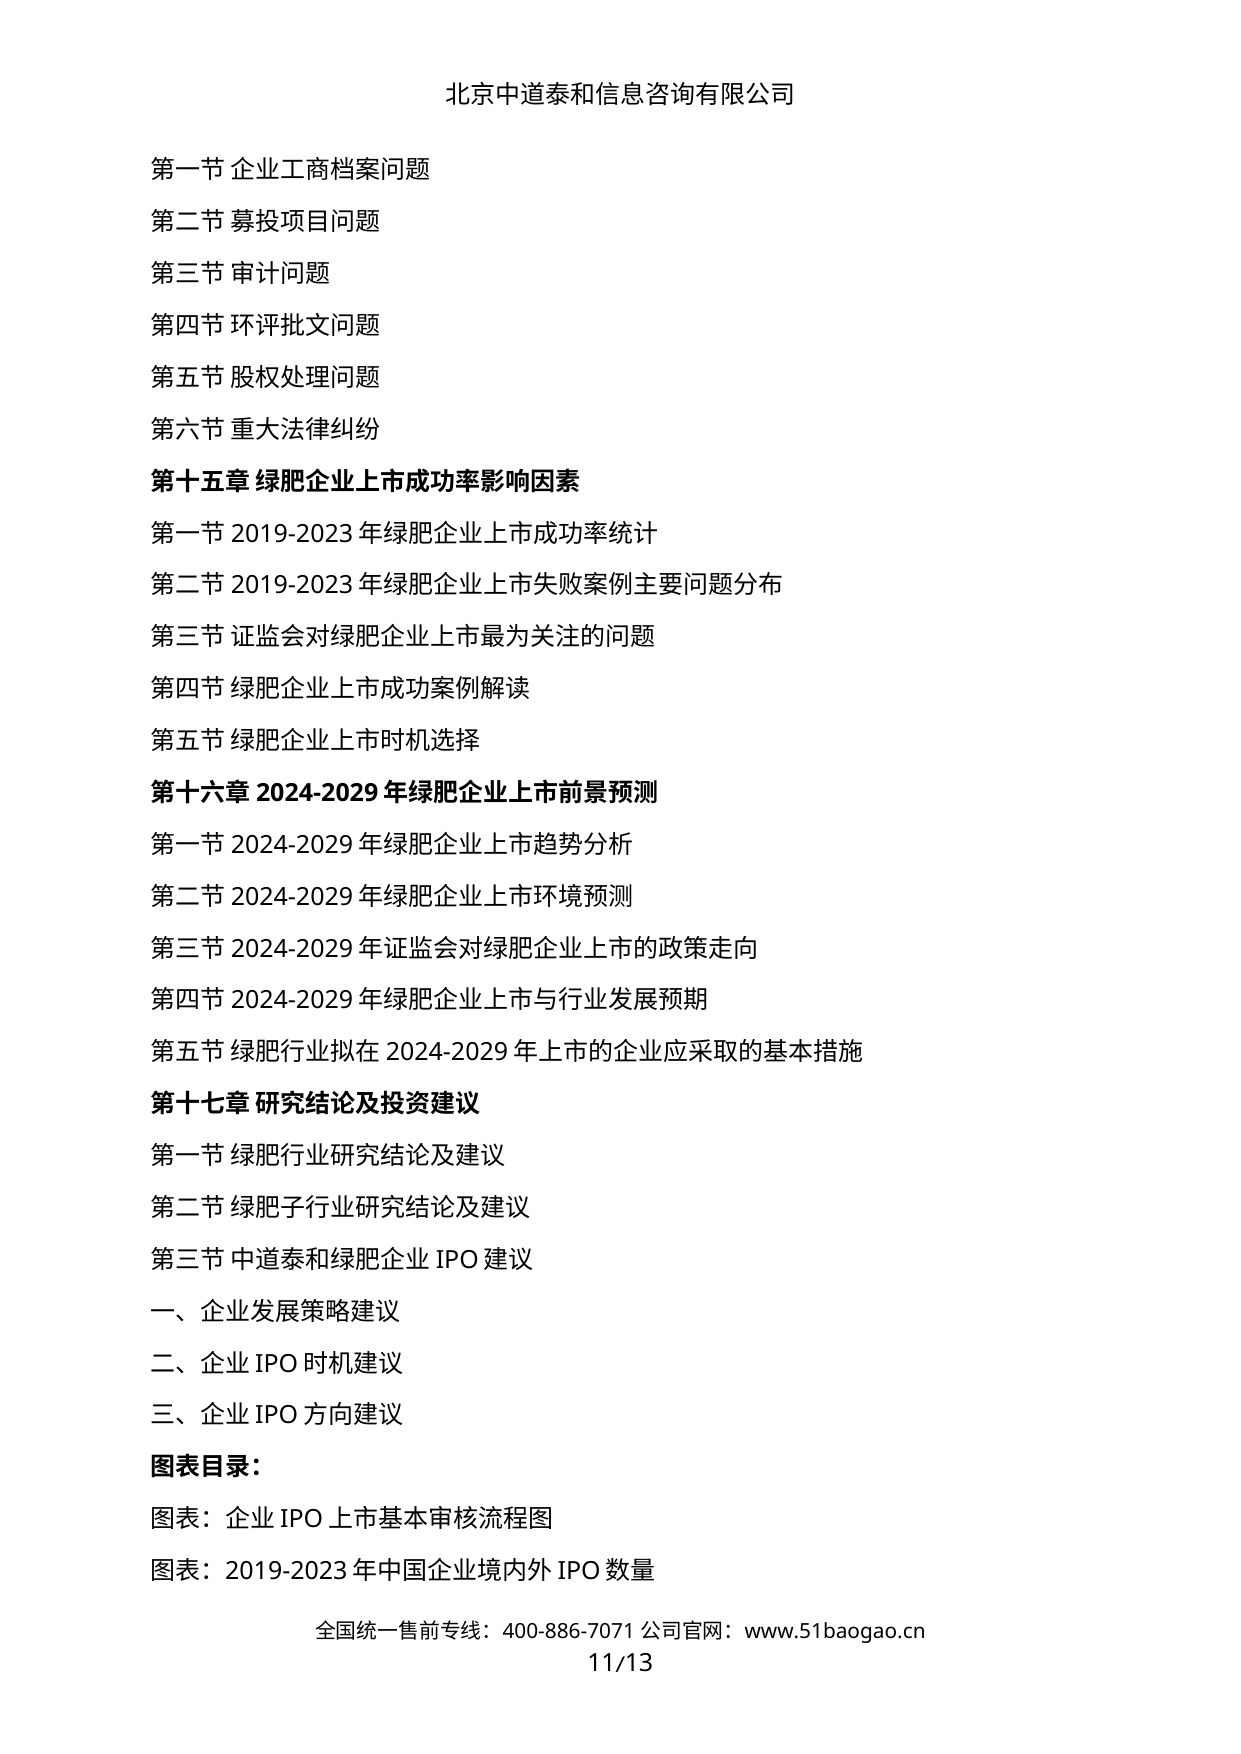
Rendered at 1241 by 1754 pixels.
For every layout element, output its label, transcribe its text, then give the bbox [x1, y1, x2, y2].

text 第十六章 2024-2029年绿肥企业上市前景预测 [150, 772, 1090, 809]
text 第一节 2019-2023年绿肥企业上市成功率统计 [150, 513, 1090, 549]
text 第五节 绿肥企业上市时机选择 [150, 721, 1090, 757]
text 第一节 绿肥行业研究结论及建议 [150, 1136, 1090, 1172]
text 第四节 绿肥企业上市成功案例解读 [150, 669, 1090, 705]
text 二、企业IPO时机建议 [150, 1343, 1090, 1379]
text 第二节 2024-2029年绿肥企业上市环境预测 [150, 876, 1090, 912]
text 图表：2019-2023年中国企业境内外IPO数量 [150, 1551, 1090, 1587]
text 第四节 环评批文问题 [150, 306, 1090, 342]
text 第三节 2024-2029年证监会对绿肥企业上市的政策走向 [150, 928, 1090, 964]
text 一、企业发展策略建议 [150, 1291, 1090, 1327]
text 三、企业IPO方向建议 [150, 1395, 1090, 1431]
text 第十五章 绿肥企业上市成功率影响因素 [150, 461, 1090, 497]
text 第五节 股权处理问题 [150, 357, 1090, 394]
text 第十七章 研究结论及投资建议 [150, 1084, 1090, 1120]
text 图表目录： [150, 1447, 1090, 1483]
text 图表：企业IPO上市基本审核流程图 [150, 1499, 1090, 1535]
text 第二节 绿肥子行业研究结论及建议 [150, 1187, 1090, 1224]
text 第二节 募投项目问题 [150, 202, 1090, 238]
text 第五节 绿肥行业拟在2024-2029年上市的企业应采取的基本措施 [150, 1032, 1090, 1068]
text 第二节 2019-2023年绿肥企业上市失败案例主要问题分布 [150, 565, 1090, 601]
text 第六节 重大法律纠纷 [150, 409, 1090, 446]
text 第三节 证监会对绿肥企业上市最为关注的问题 [150, 617, 1090, 653]
text 第一节 企业工商档案问题 [150, 150, 1090, 186]
text 第四节 2024-2029年绿肥企业上市与行业发展预期 [150, 980, 1090, 1016]
text 第三节 中道泰和绿肥企业IPO建议 [150, 1239, 1090, 1276]
text 第一节 2024-2029年绿肥企业上市趋势分析 [150, 824, 1090, 861]
text 第三节 审计问题 [150, 254, 1090, 290]
